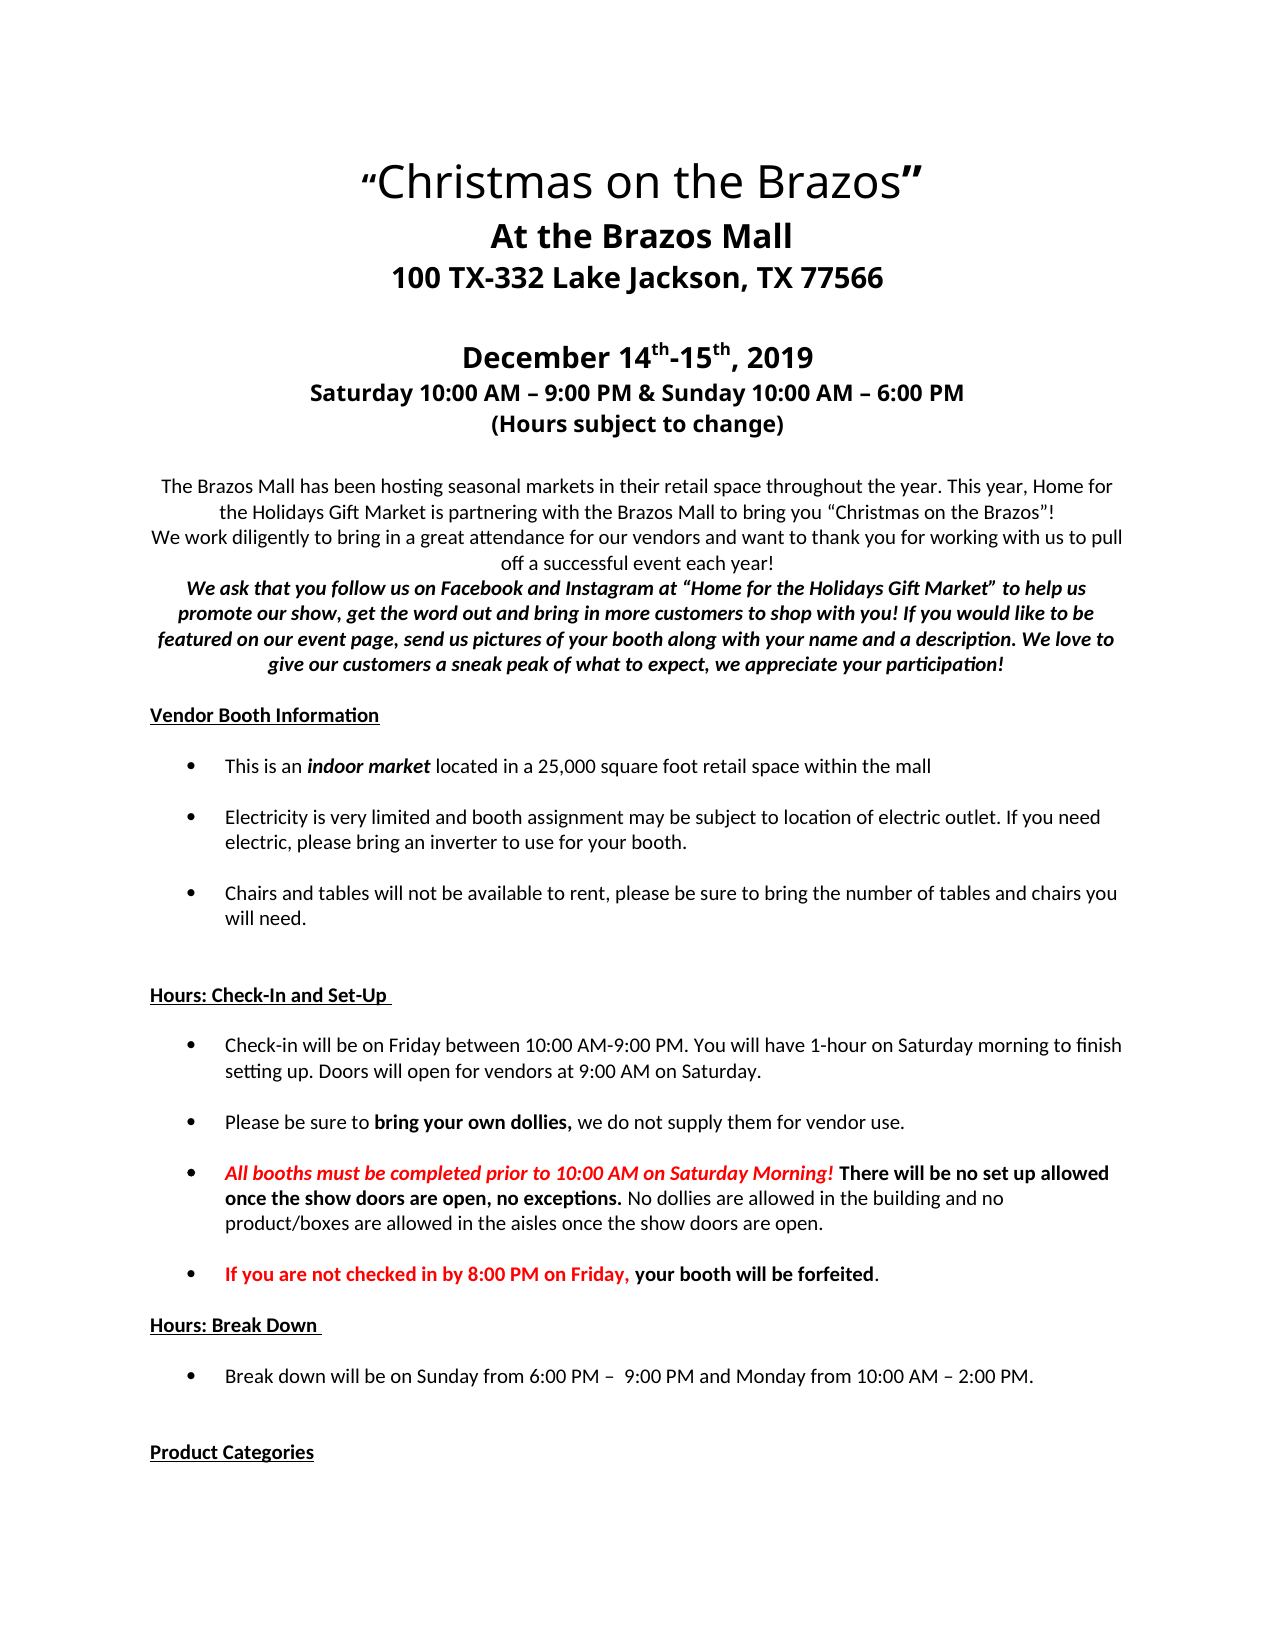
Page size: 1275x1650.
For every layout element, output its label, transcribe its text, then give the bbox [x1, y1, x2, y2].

text The Brazos Mall has been hosting seasonal markets in their retail space throughout the year. This year, Home for the Holidays Gift Market is partnering with the Brazos Mall to bring you “Christmas on the Brazos”! [150, 473, 1125, 524]
list Electricity is very limited and booth assignment may be subject to location of electric outlet. If you need electric, please bring an inverter to use for your booth. [187, 804, 1125, 855]
text Hours: Check-In and Set-Up [150, 982, 1125, 1007]
list If you are not checked in by 8:00 PM on Friday, your booth will be forfeited. [187, 1261, 1125, 1287]
text (Hours subject to change) [150, 408, 1125, 439]
text 100 TX-332 Lake Jackson, TX 77566 [150, 258, 1125, 297]
text We work diligently to bring in a great attendance for our vendors and want to thank you for working with us to pull off a successful event each year! [150, 524, 1125, 575]
list Check-in will be on Friday between 10:00 AM-9:00 PM. You will have 1-hour on Saturday morning to finish setting up. Doors will open for vendors at 9:00 AM on Saturday. [187, 1033, 1125, 1083]
text We ask that you follow us on Facebook and Instagram at “Home for the Holidays Gift Market” to help us promote our show, get the word out and bring in more customers to shop with you! If you would like to be featured on our event page, send us pictures of your booth along with your name and a description. We love to give our customers a sneak peak of what to expect, we appreciate your participation! [150, 575, 1125, 677]
list Please be sure to bring your own dollies, we do not supply them for vendor use. [187, 1109, 1125, 1134]
text “Christmas on the Brazos” [150, 150, 1125, 212]
list Chairs and tables will not be available to rent, please be sure to bring the number of tables and chairs you will need. [187, 880, 1125, 931]
list Break down will be on Sunday from 6:00 PM – 9:00 PM and Monday from 10:00 AM – 2:00 PM. [187, 1363, 1125, 1388]
list This is an indoor market located in a 25,000 square foot retail space within the mall [187, 753, 1125, 778]
text Vendor Booth Information [150, 702, 1125, 728]
text Saturday 10:00 AM – 9:00 PM & Sunday 10:00 AM – 6:00 PM [150, 377, 1125, 408]
text December 14th-15th, 2019 [150, 337, 1125, 377]
text At the Brazos Mall [150, 212, 1125, 258]
text Hours: Break Down [150, 1312, 1125, 1338]
list All booths must be completed prior to 10:00 AM on Saturday Morning! There will be no set up allowed once the show doors are open, no exceptions. No dollies are allowed in the building and no product/boxes are allowed in the aisles once the show doors are open. [187, 1160, 1125, 1236]
text Product Categories [150, 1439, 1125, 1465]
